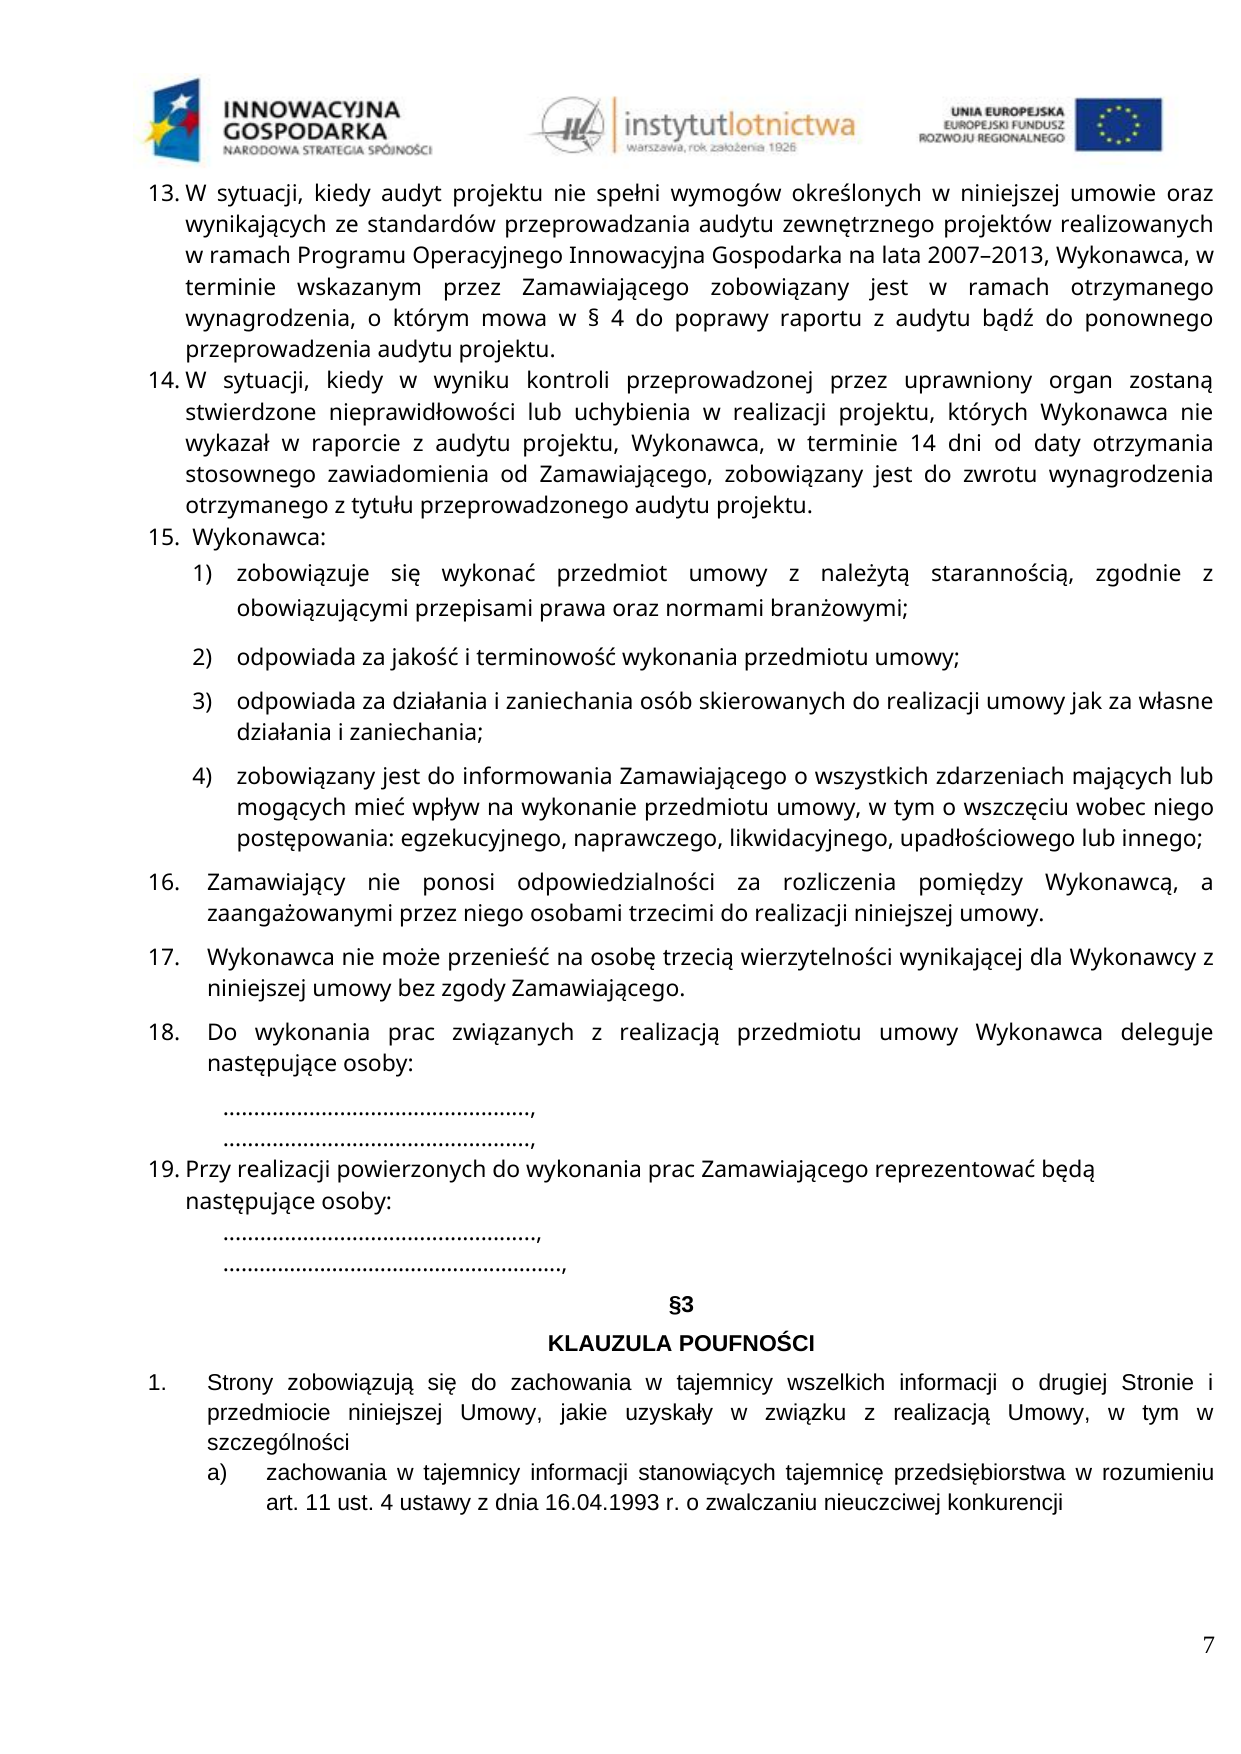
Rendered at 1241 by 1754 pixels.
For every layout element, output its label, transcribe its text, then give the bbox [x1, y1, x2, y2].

list Do wykonania prac związanych z realizacją przedmiotu umowy Wykonawca deleguje następujące osoby: [148, 1107, 1215, 1170]
list W sytuacji, kiedy w wyniku kontroli przeprowadzonej przez uprawniony organ zostaną stwierdzone nieprawidłowości lub uchybienia w realizacji projektu, których Wykonawca nie wykazał w raporcie z audytu projektu, Wykonawca, w terminie 14 dni od daty otrzymania stosownego zawiadomienia od Zamawiającego, zobowiązany jest do zwrotu wynagrodzenia otrzymanego z tytułu przeprowadzonego audytu projektu. [148, 427, 1215, 583]
list Przy realizacji powierzonych do wykonania prac Zamawiającego reprezentować będą następujące osoby: [148, 1245, 1215, 1307]
list zobowiązany jest do informowania Zamawiającego o wszystkich zdarzeniach mających lub mogących mieć wpływ na wykonanie przedmiotu umowy, w tym o wszczęciu wobec niego postępowania: egzekucyjnego, naprawczego, likwidacyjnego, upadłościowego lub innego; [192, 851, 1215, 945]
text §3 [148, 1382, 1215, 1409]
list odpowiada za jakość i terminowość wykonania przedmiotu umowy; [192, 732, 1215, 764]
list Wykonawca nie może przenieść na osobę trzecią wierzytelności wynikającej dla Wykonawcy z niniejszej umowy bez zgody Zamawiającego. [148, 1032, 1215, 1095]
list zobowiązuje się wykonać przedmiot umowy z należytą starannością, zgodnie z obowiązującymi przepisami prawa oraz normami branżowymi; [192, 648, 1215, 715]
list odpowiada za działania i zaniechania osób skierowanych do realizacji umowy jak za własne działania i zaniechania; [192, 776, 1215, 839]
list Strony zobowiązują się do zachowania w tajemnicy wszelkich informacji o drugiej Stronie i przedmiocie niniejszej Umowy, jakie uzyskały w związku z realizacją Umowy, w tym w szczególności [148, 1460, 1215, 1547]
list .................................................., [223, 1214, 1215, 1245]
list ..................................................., [223, 1307, 1215, 1339]
list W sytuacji, kiedy audyt projektu nie spełni wymogów określonych w niniejszej umowie oraz wynikających ze standardów przeprowadzania audytu zewnętrznego projektów realizowanych w ramach Programu Operacyjnego Innowacyjna Gospodarka na lata 2007–2013, Wykonawca, w terminie wskazanym przez Zamawiającego zobowiązany jest w ramach otrzymanego wynagrodzenia, o którym mowa w § 4 do poprawy raportu z audytu bądź do ponownego przeprowadzenia audytu projektu. [148, 239, 1215, 427]
list .................................................., [223, 1182, 1215, 1214]
list Zamawiający nie ponosi odpowiedzialności za rozliczenia pomiędzy Wykonawcą, a zaangażowanymi przez niego osobami trzecimi do realizacji niniejszej umowy. [148, 957, 1215, 1020]
list ……………………………………………….., [223, 1339, 1215, 1370]
list Wykonawca: [148, 583, 1215, 614]
picture [132, 73, 1183, 177]
subtitle KLAUZULA POUFNOŚCI [148, 1421, 1215, 1448]
